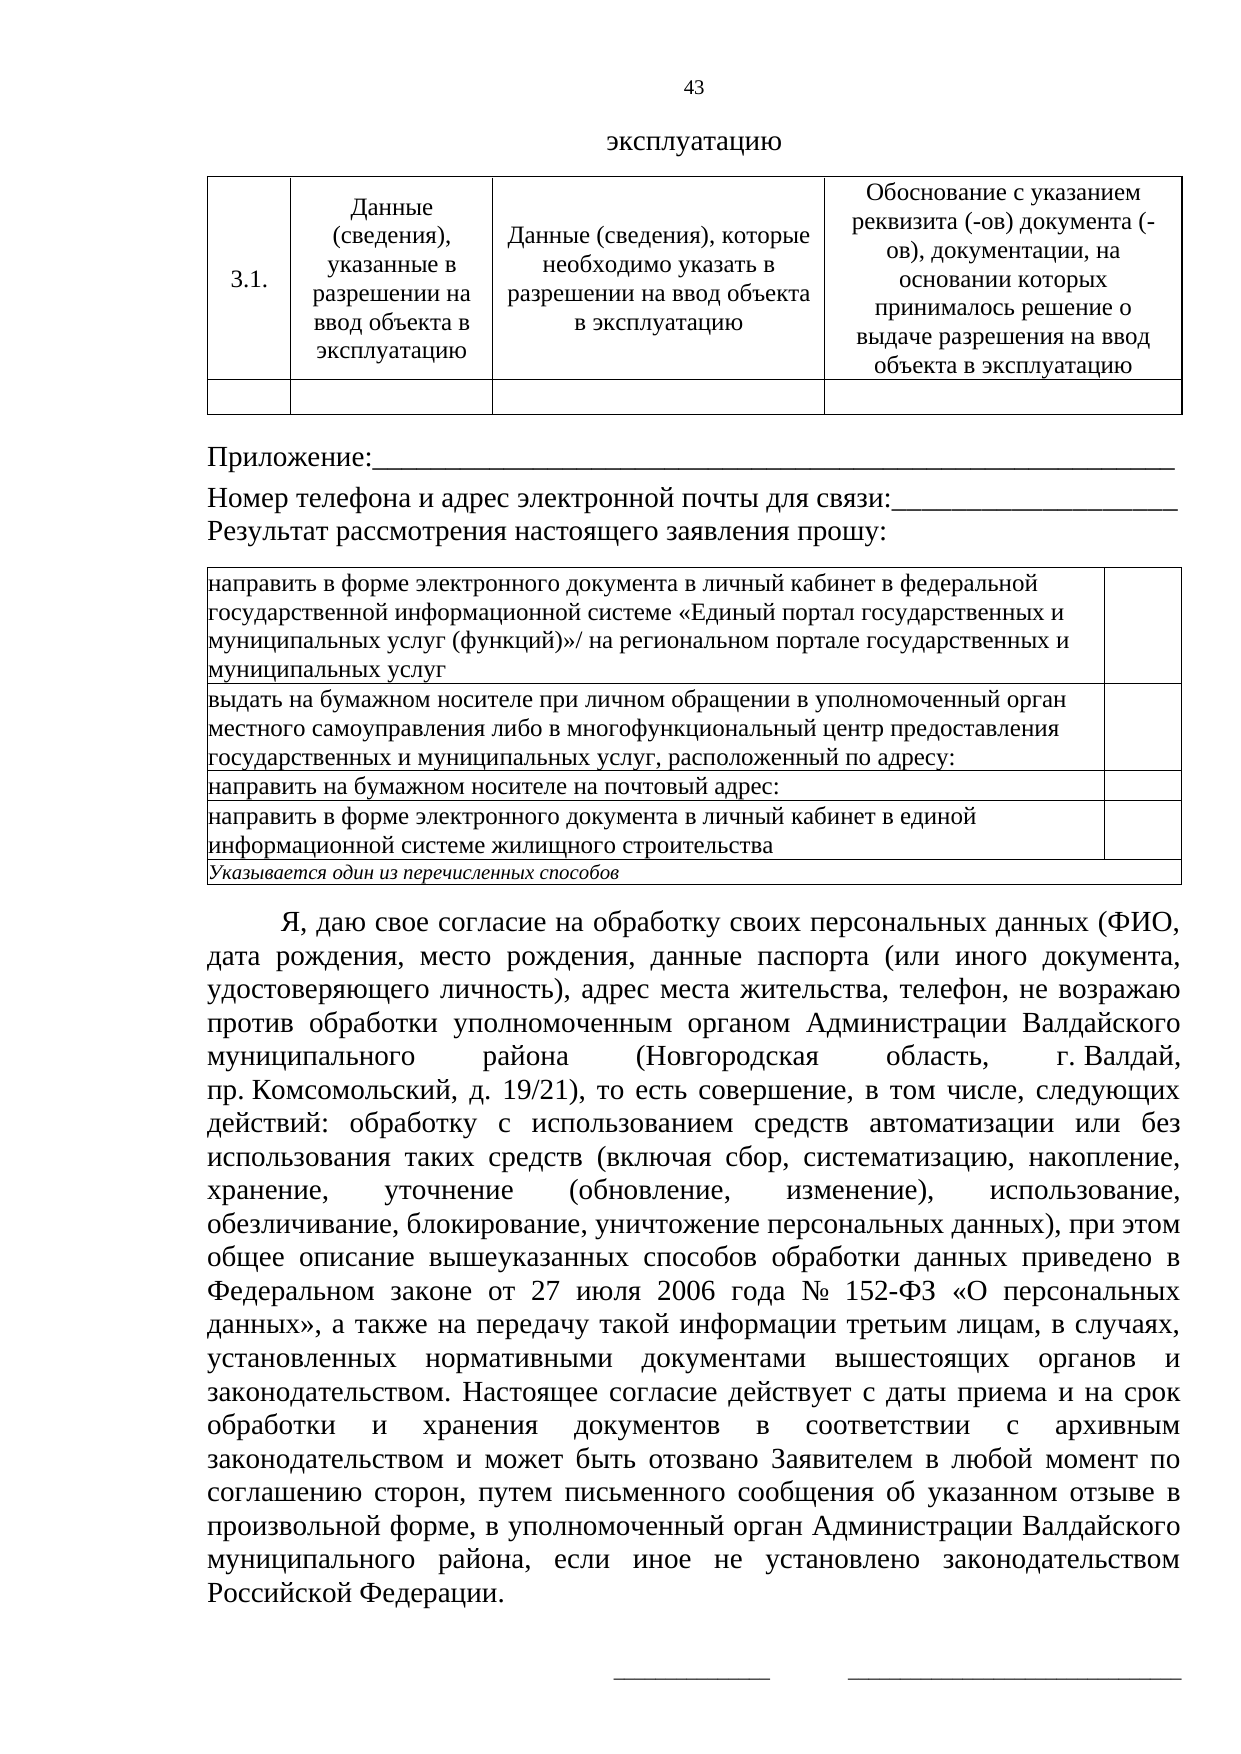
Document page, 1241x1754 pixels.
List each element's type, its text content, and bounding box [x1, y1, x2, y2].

table_cell [493, 380, 824, 414]
text Я, даю свое согласие на обработку своих персональных данных (ФИО, дата рождения, место рождения, данные паспорта (или иного документа, удостоверяющего личность), адрес места жительства, телефон, не возражаю против обработки уполномоченным органом Администрации Валдайского муниципального района (Новгородская область, г. Валдай, пр. Комсомольский, д. 19/21), то есть совершение, в том числе, следующих действий: обработку с использованием средств автоматизации или без использования таких средств (включая сбор, систематизацию, накопление, хранение, уточнение (обновление, изменение), использование, обезличивание, блокирование, уничтожение персональных данных), при этом общее описание вышеуказанных способов обработки данных приведено в Федеральном законе от 27 июля 2006 года № 152-ФЗ «О персональных данных», а также на передачу такой информации третьим лицам, в случаях, установленных нормативными документами вышестоящих органов и законодательством. Настоящее согласие действует с даты приема и на срок обработки и хранения документов в соответствии с архивным законодательством и может быть отозвано Заявителем в любой момент по соглашению сторон, путем письменного сообщения об указанном отзыве в произвольной форме, в уполномоченный орган Администрации Валдайского муниципального района, если иное не установлено законодательством Российской Федерации. [207, 904, 1181, 1608]
table_header Обоснование с указанием реквизита (-ов) документа (-ов), документации, на основании которых принималось решение о выдаче разрешения на ввод объекта в эксплуатацию [825, 177, 1181, 379]
table_header Данные (сведения), указанные в разрешении на ввод объекта в эксплуатацию [291, 177, 492, 379]
table_header направить в форме электронного документа в личный кабинет в федеральной государственной информационной системе «Единый портал государственных и муниципальных услуг (функций)»/ на региональном портале государственных и муниципальных услуг [208, 568, 1104, 683]
text Приложение:_______________________________________________________ [207, 439, 1181, 473]
text Номер телефона и адрес электронной почты для связи:___________________ [207, 480, 1181, 513]
table_cell выдать на бумажном носителе при личном обращении в уполномоченный орган местного самоуправления либо в многофункциональный центр предоставления государственных и муниципальных услуг, расположенный по адресу: [208, 684, 1104, 770]
table_cell [291, 380, 492, 414]
table_cell направить на бумажном носителе на почтовый адрес: [208, 771, 1104, 800]
table_cell Указывается один из перечисленных способов [208, 860, 1181, 884]
table_cell [825, 380, 1181, 414]
table_cell направить в форме электронного документа в личный кабинет в единой информационной системе жилищного строительства [208, 801, 1104, 859]
table_cell [1105, 684, 1181, 770]
table_cell [1105, 801, 1181, 859]
table_header Данные (сведения), которые необходимо указать в разрешении на ввод объекта в эксплуатацию [493, 177, 824, 379]
text _______________ ________________________________ [207, 1658, 1181, 1682]
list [207, 123, 1181, 157]
table_header [1105, 568, 1181, 683]
table_cell [1105, 771, 1181, 800]
table_header 3.1. [208, 177, 290, 379]
text Результат рассмотрения настоящего заявления прошу: [207, 513, 1181, 547]
table_cell [208, 380, 290, 414]
